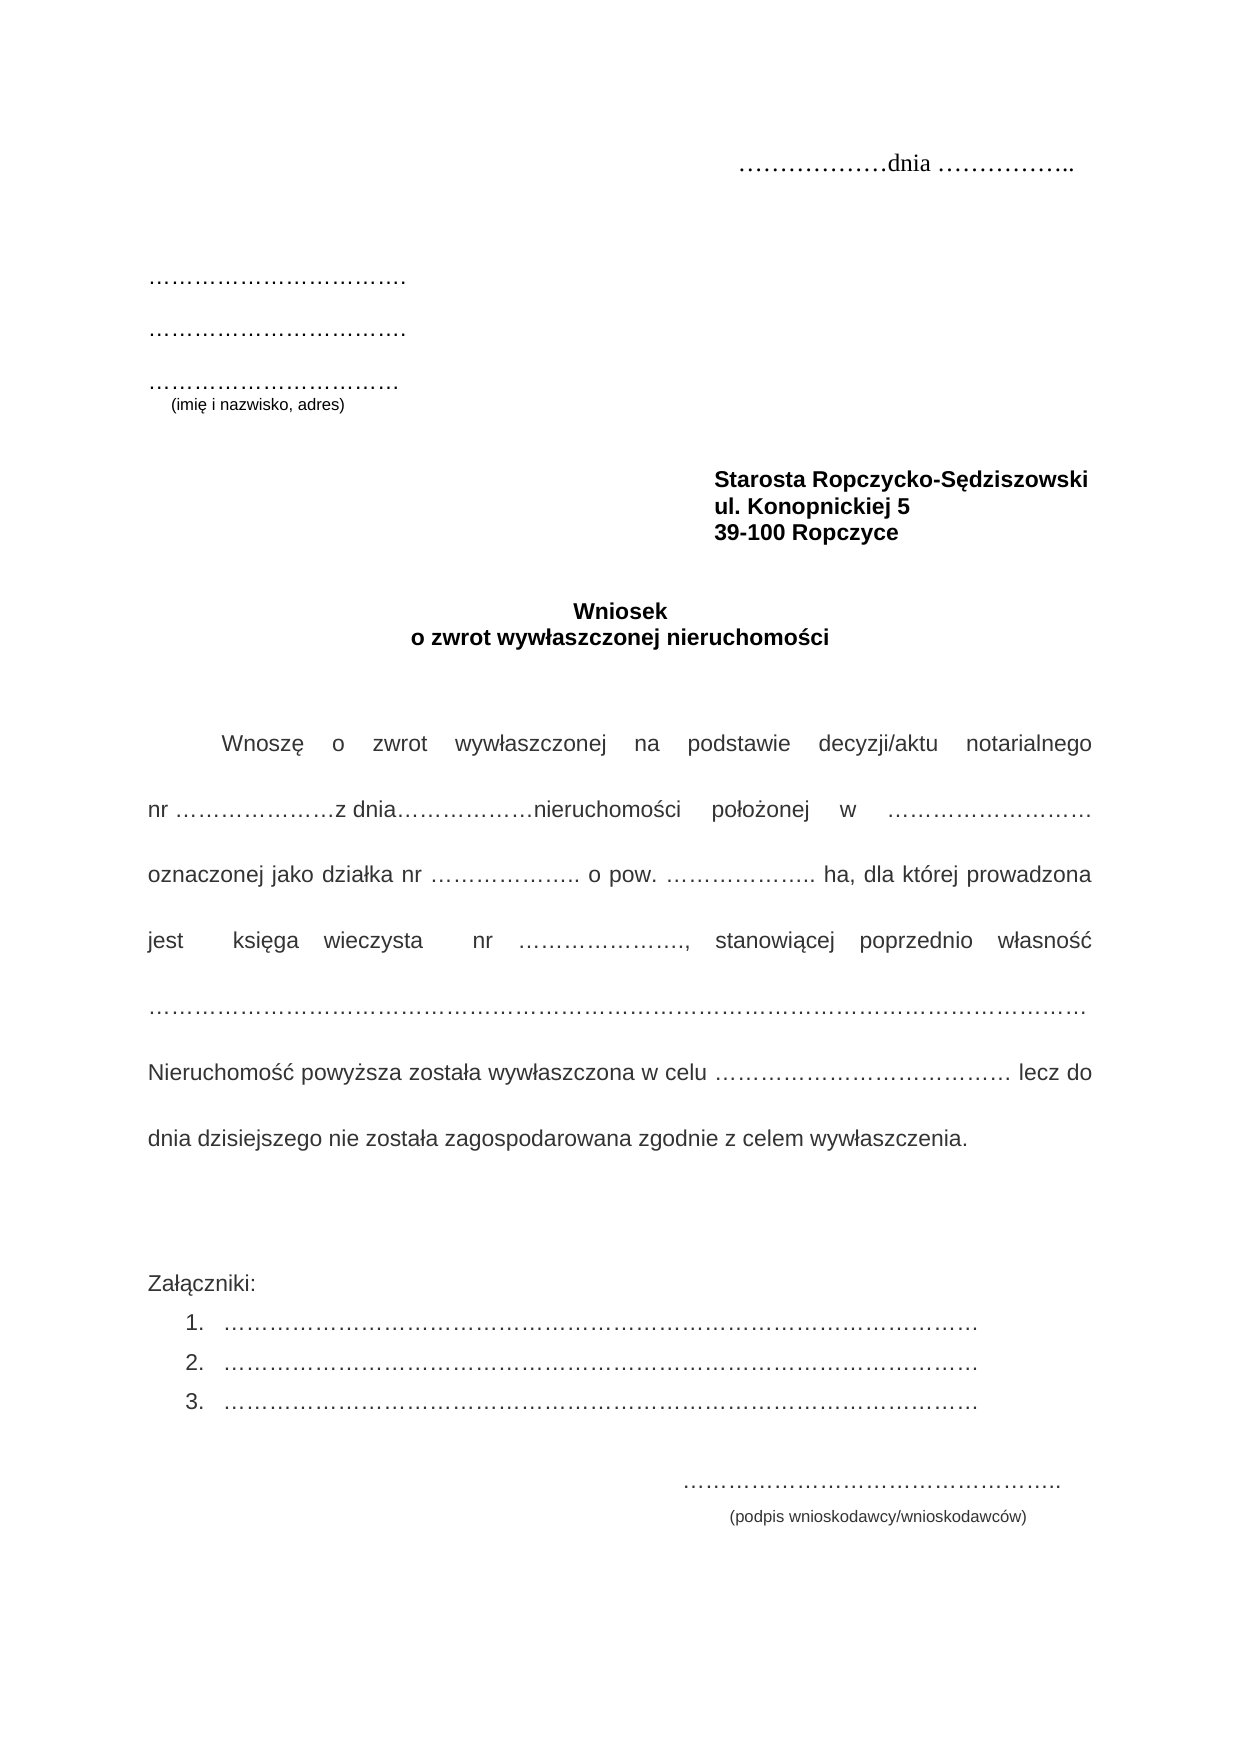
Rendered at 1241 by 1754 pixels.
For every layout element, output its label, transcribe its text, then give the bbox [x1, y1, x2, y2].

text Wnoszę o zwrot wywłaszczonej na podstawie decyzji/aktu notarialnego nr …………………z dnia………………nieruchomości położonej w ……………………… oznaczonej jako działka nr ……………….. o pow. ……………….. ha, dla której prowadzona jest księga wieczysta nr …………………., stanowiącej poprzednio własność …………………………………………………………………………………………………………… [148, 730, 1093, 1019]
text 39-100 Ropczyce [148, 519, 1093, 545]
text Wniosek [148, 598, 1093, 624]
text ………………………………………….. [516, 1467, 1093, 1493]
text …………………………… [148, 368, 1093, 394]
text ………………dnia …………….. [738, 148, 1093, 176]
list ……………………………………………………………………………………… [185, 1309, 1093, 1336]
list ……………………………………………………………………………………… [185, 1349, 1093, 1375]
text (podpis wnioskodawcy/wnioskodawców) [516, 1507, 1093, 1526]
text ul. Konopnickiej 5 [148, 493, 1093, 519]
text Nieruchomość powyższa została wywłaszczona w celu ………………………………… lecz do dnia dzisiejszego nie została zagospodarowana zgodnie z celem wywłaszczenia. [148, 1059, 1093, 1151]
list ……………………………………………………………………………………… [185, 1388, 1093, 1414]
text ……………………………. [148, 315, 1093, 342]
text Starosta Ropczycko-Sędziszowski [148, 466, 1093, 493]
text (imię i nazwisko, adres) [148, 394, 1093, 413]
text o zwrot wywłaszczonej nieruchomości [148, 624, 1093, 651]
text Załączniki: [148, 1270, 1093, 1296]
text ……………………………. [148, 263, 1093, 289]
